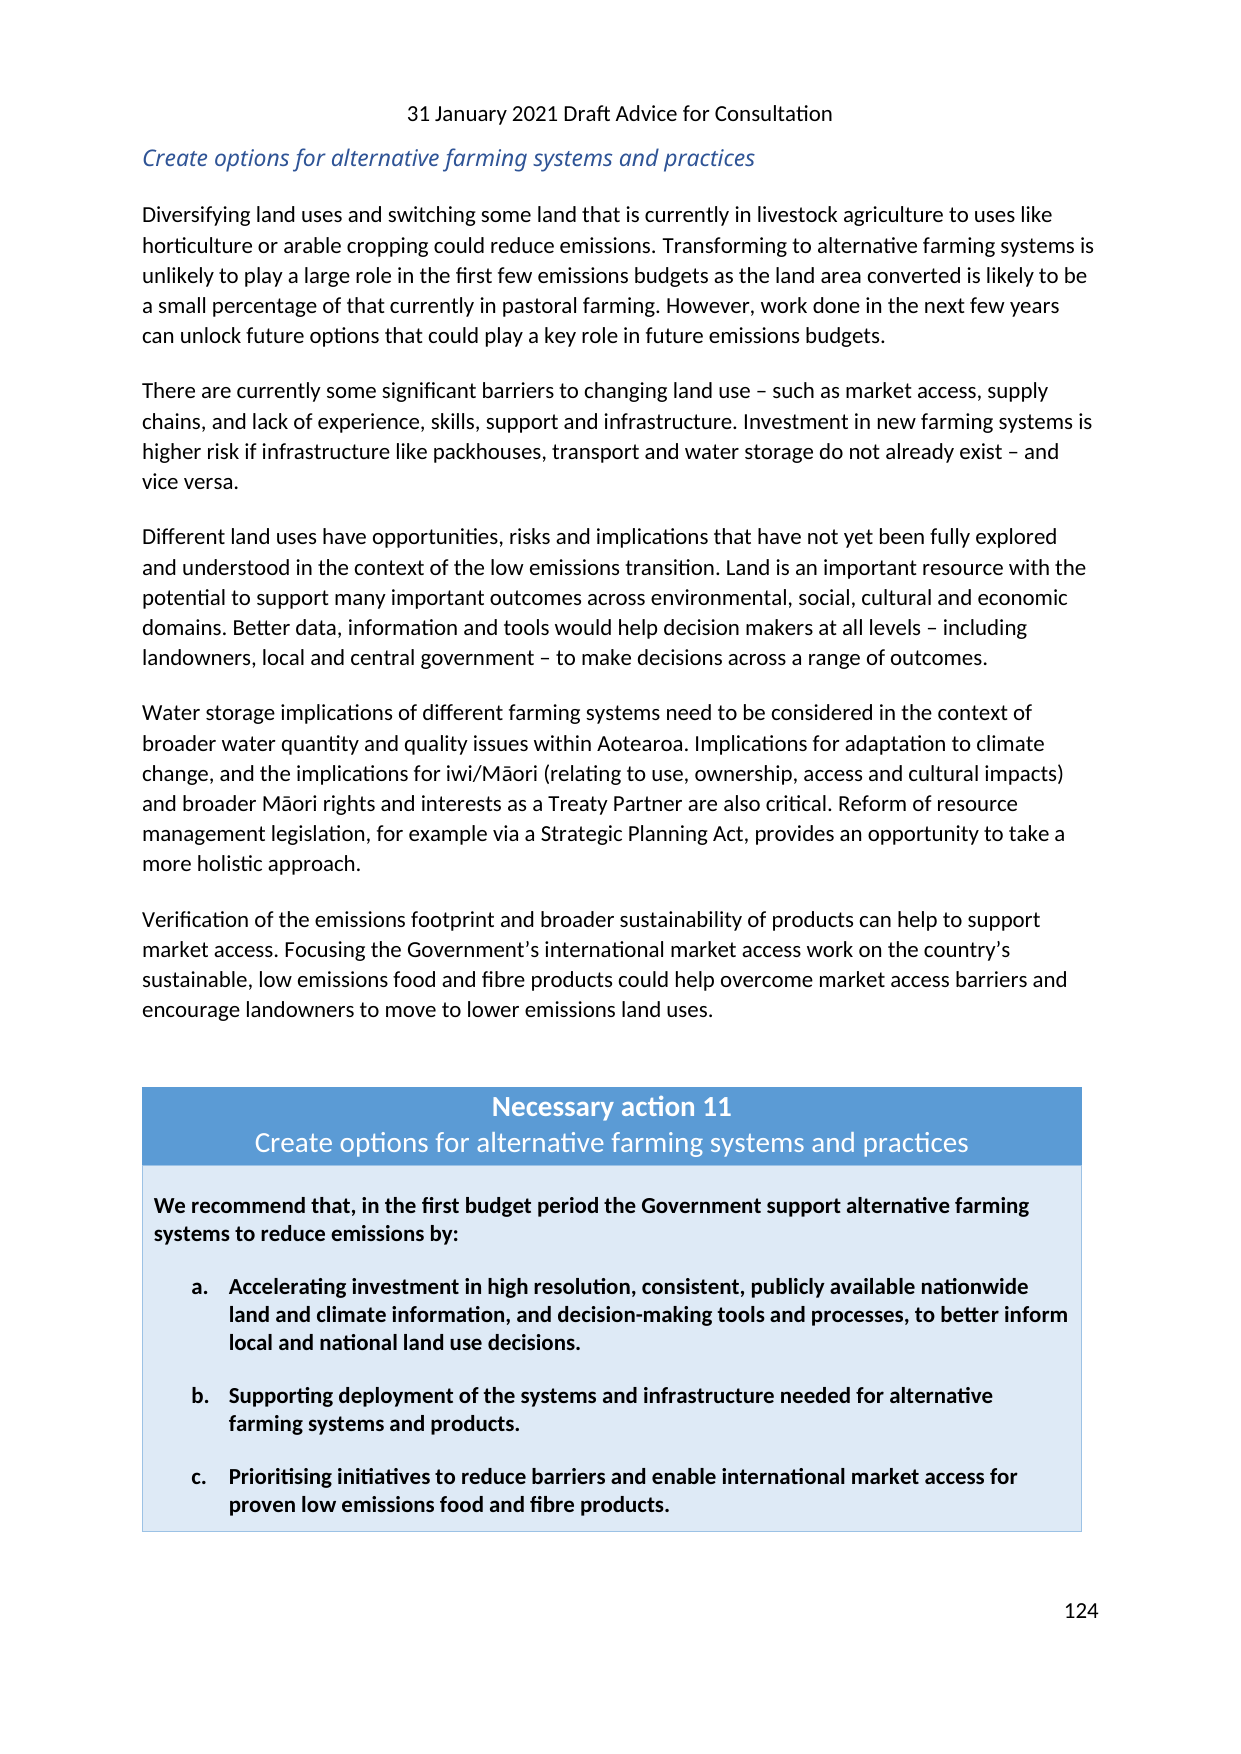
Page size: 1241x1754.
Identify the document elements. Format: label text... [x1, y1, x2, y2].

text Different land uses have opportunities, risks and implications that have not yet been fully explored and understood in the context of the low emissions transition. Land is an important resource with the potential to support many important outcomes across environmental, social, cultural and economic domains. Better data, information and tools would help decision makers at all levels – including landowners, local and central government – to make decisions across a range of outcomes. [142, 522, 1098, 671]
text Verification of the emissions footprint and broader sustainability of products can help to support market access. Focusing the Government’s international market access work on the country’s sustainable, low emissions food and fibre products could help overcome market access barriers and encourage landowners to move to lower emissions land uses. [142, 905, 1098, 1023]
text Water storage implications of different farming systems need to be considered in the context of broader water quantity and quality issues within Aotearoa. Implications for adaptation to climate change, and the implications for iwi/Māori (relating to use, ownership, access and cultural impacts) and broader Māori rights and interests as a Treaty Partner are also critical. Reform of resource management legislation, for example via a Strategic Planning Act, provides an opportunity to take a more holistic approach. [142, 698, 1098, 877]
subtitle Create options for alternative farming systems and practices [142, 142, 1098, 173]
table_cell We recommend that, in the first budget period the Government support alternative farming systems to reduce emissions by: Accelerating investment in high resolution, consistent, publicly available nationwide land and climate information, and decision-making tools and processes, to better inform local and national land use decisions. Supporting deployment of the systems and infrastructure needed for alternative farming systems and products. Prioritising initiatives to reduce barriers and enable international market access for proven low emissions food and fibre products. [143, 1166, 1081, 1531]
table_header Necessary action 11 Create options for alternative farming systems and practices [143, 1088, 1081, 1165]
text Diversifying land uses and switching some land that is currently in livestock agriculture to uses like horticulture or arable cropping could reduce emissions. Transforming to alternative farming systems is unlikely to play a large role in the first few emissions budgets as the land area converted is likely to be a small percentage of that currently in pastoral farming. However, work done in the next few years can unlock future options that could play a key role in future emissions budgets. [142, 201, 1098, 349]
text There are currently some significant barriers to changing land use – such as market access, supply chains, and lack of experience, skills, support and infrastructure. Investment in new farming systems is higher risk if infrastructure like packhouses, transport and water storage do not already exist – and vice versa. [142, 377, 1098, 495]
